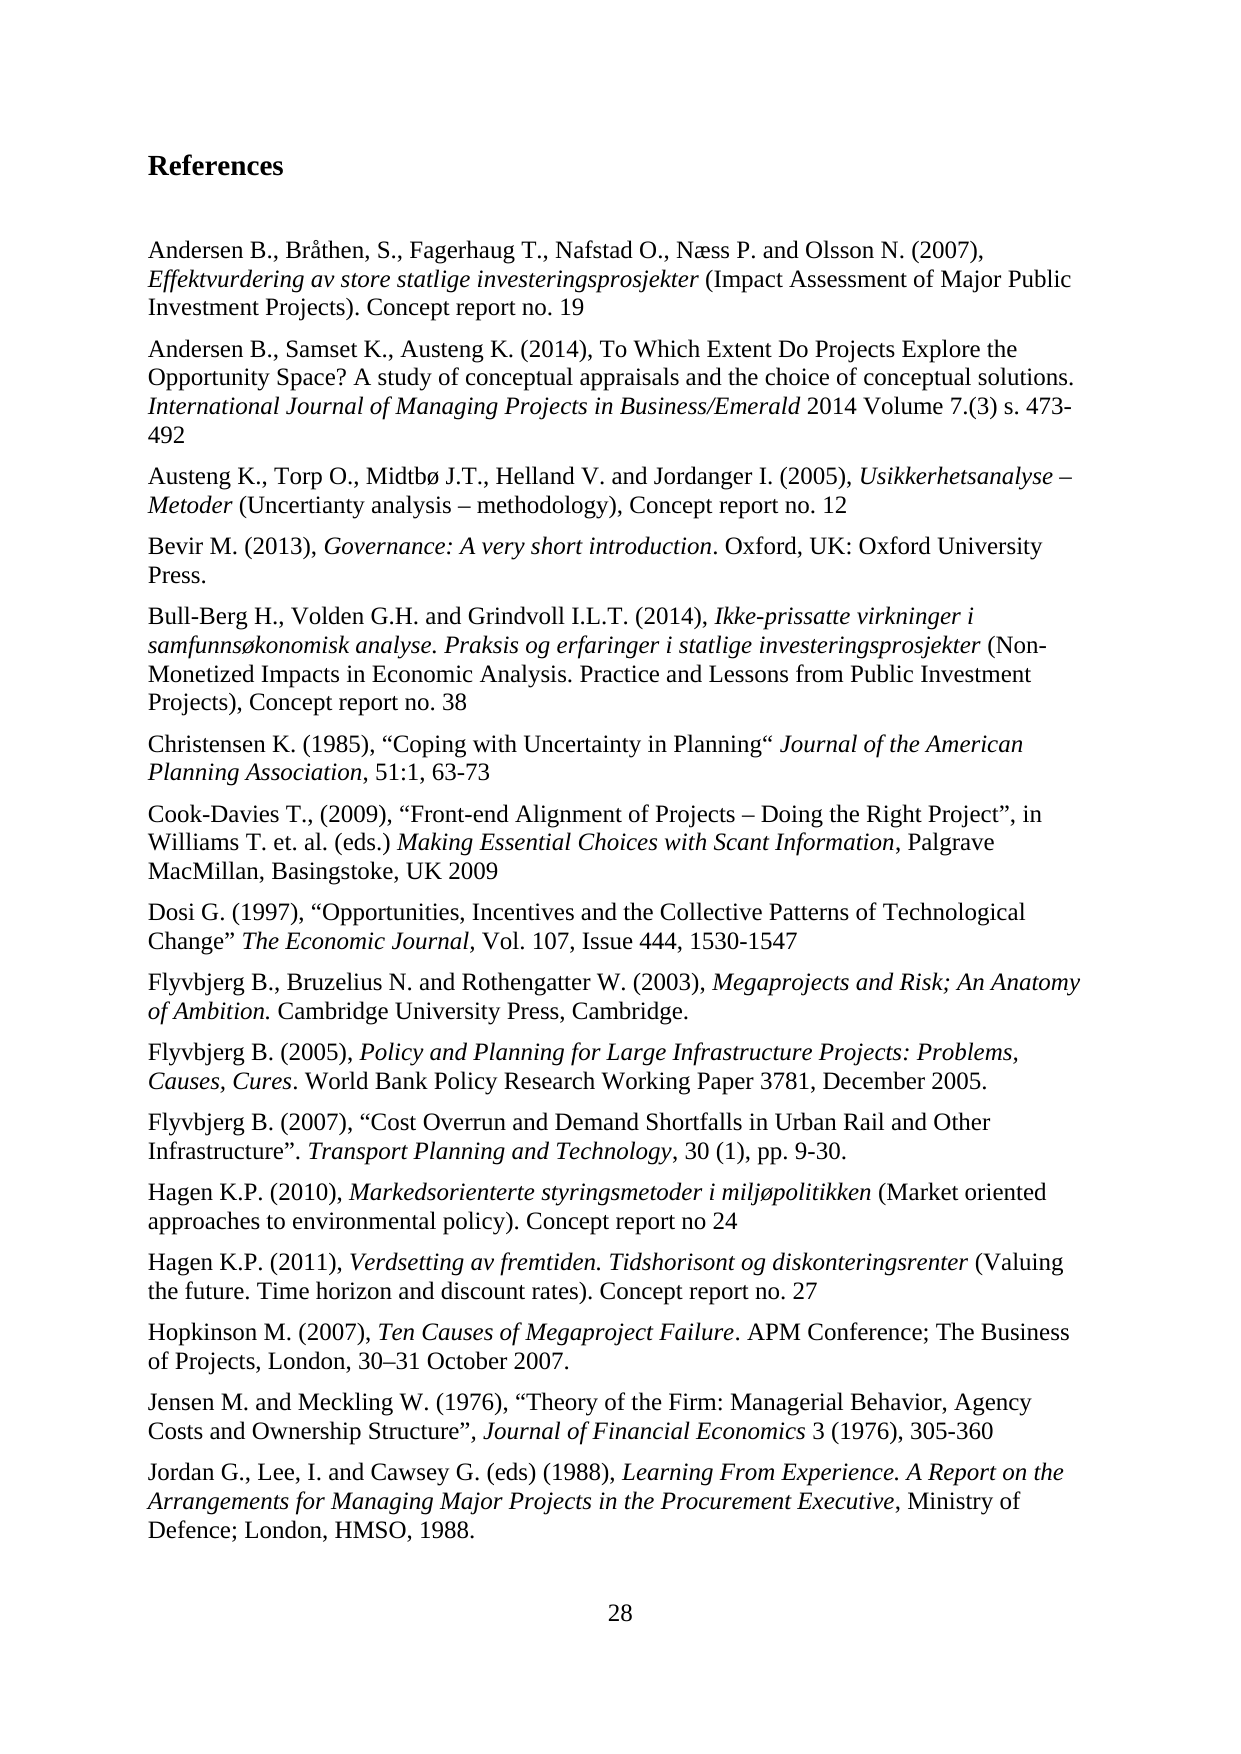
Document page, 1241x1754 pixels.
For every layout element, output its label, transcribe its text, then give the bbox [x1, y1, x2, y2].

text Bevir M. (2013), Governance: A very short introduction. Oxford, UK: Oxford University Press. [148, 531, 1093, 589]
text Andersen B., Samset K., Austeng K. (2014), To Which Extent Do Projects Explore the Opportunity Space? A study of conceptual appraisals and the choice of conceptual solutions. International Journal of Managing Projects in Business/Emerald 2014 Volume 7.(3) s. 473-492 [148, 334, 1093, 449]
text Jensen M. and Meckling W. (1976), “Theory of the Firm: Managerial Behavior, Agency Costs and Ownership Structure”, Journal of Financial Economics 3 (1976), 305-360 [148, 1387, 1093, 1445]
text Bull-Berg H., Volden G.H. and Grindvoll I.L.T. (2014), Ikke-prissatte virkninger i samfunnsøkonomisk analyse. Praksis og erfaringer i statlige investeringsprosjekter (Non-Monetized Impacts in Economic Analysis. Practice and Lessons from Public Investment Projects), Concept report no. 38 [148, 601, 1093, 716]
text Jordan G., Lee, I. and Cawsey G. (eds) (1988), Learning From Experience. A Report on the Arrangements for Managing Major Projects in the Procurement Executive, Ministry of Defence; London, HMSO, 1988. [148, 1457, 1093, 1544]
text Hagen K.P. (2010), Markedsorienterte styringsmetoder i miljøpolitikken (Market oriented approaches to environmental policy). Concept report no 24 [148, 1177, 1093, 1235]
text Flyvbjerg B. (2005), Policy and Planning for Large Infrastructure Projects: Problems, Causes, Cures. World Bank Policy Research Working Paper 3781, December 2005. [148, 1037, 1093, 1095]
text Dosi G. (1997), “Opportunities, Incentives and the Collective Patterns of Technological Change” The Economic Journal, Vol. 107, Issue 444, 1530-1547 [148, 897, 1093, 955]
text Flyvbjerg B. (2007), “Cost Overrun and Demand Shortfalls in Urban Rail and Other Infrastructure”. Transport Planning and Technology, 30 (1), pp. 9-30. [148, 1107, 1093, 1165]
text Andersen B., Bråthen, S., Fagerhaug T., Nafstad O., Næss P. and Olsson N. (2007), Effektvurdering av store statlige investeringsprosjekter (Impact Assessment of Major Public Investment Projects). Concept report no. 19 [148, 235, 1093, 321]
text References [148, 148, 1093, 181]
text Christensen K. (1985), “Coping with Uncertainty in Planning“ Journal of the American Planning Association, 51:1, 63-73 [148, 729, 1093, 786]
text Austeng K., Torp O., Midtbø J.T., Helland V. and Jordanger I. (2005), Usikkerhetsanalyse – Metoder (Uncertianty analysis – methodology), Concept report no. 12 [148, 461, 1093, 519]
text Cook-Davies T., (2009), “Front-end Alignment of Projects – Doing the Right Project”, in Williams T. et. al. (eds.) Making Essential Choices with Scant Information, Palgrave MacMillan, Basingstoke, UK 2009 [148, 799, 1093, 885]
text Hagen K.P. (2011), Verdsetting av fremtiden. Tidshorisont og diskonteringsrenter (Valuing the future. Time horizon and discount rates). Concept report no. 27 [148, 1247, 1093, 1305]
text Flyvbjerg B., Bruzelius N. and Rothengatter W. (2003), Megaprojects and Risk; An Anatomy of Ambition. Cambridge University Press, Cambridge. [148, 967, 1093, 1025]
text Hopkinson M. (2007), Ten Causes of Megaproject Failure. APM Conference; The Business of Projects, , 30–31 October 2007. [148, 1317, 1093, 1375]
